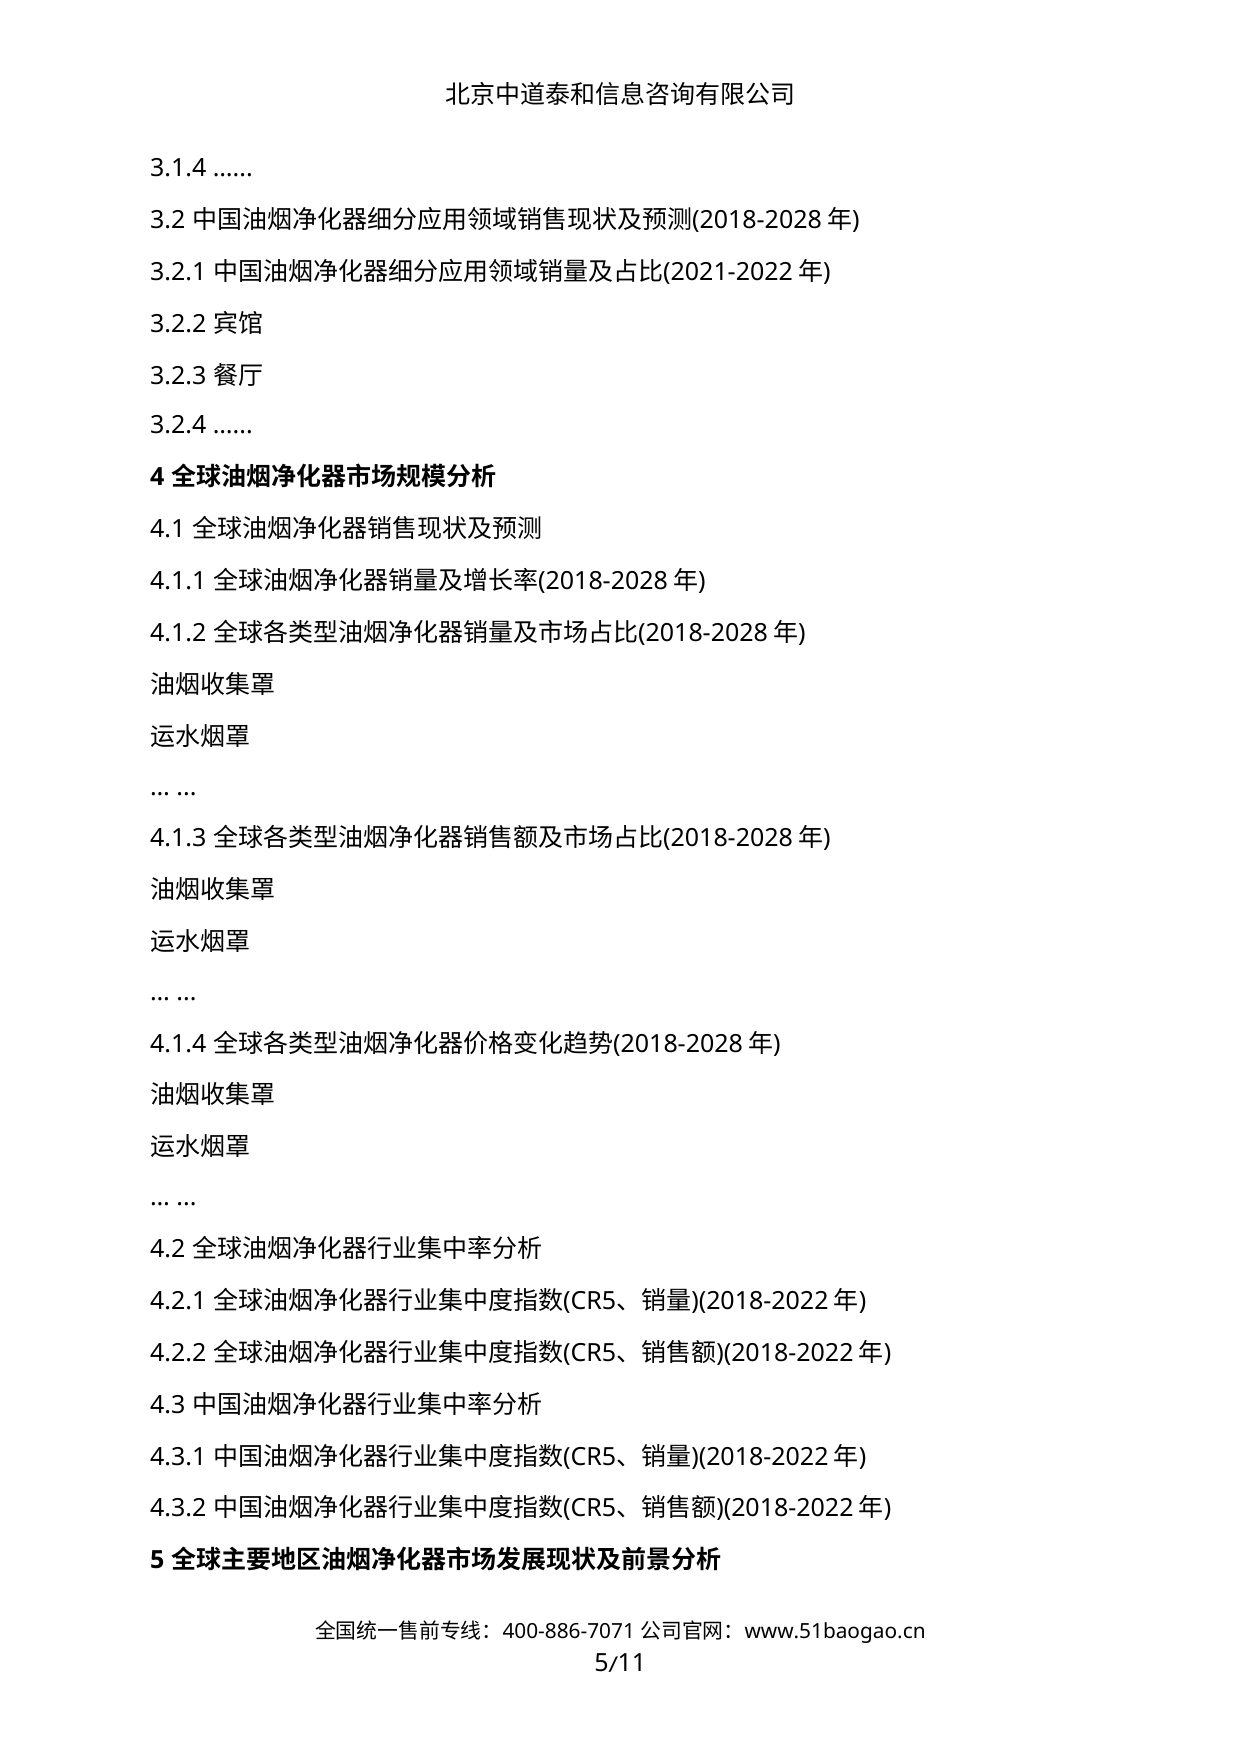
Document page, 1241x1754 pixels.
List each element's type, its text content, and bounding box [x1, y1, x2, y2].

text 4.1.2 全球各类型油烟净化器销量及市场占比(2018-2028年) [150, 612, 1090, 649]
text 运水烟罩 [150, 1127, 1090, 1163]
text 4.1.4 全球各类型油烟净化器价格变化趋势(2018-2028年) [150, 1023, 1090, 1059]
text 油烟收集罩 [150, 870, 1090, 906]
text … ... [150, 973, 1090, 1007]
text 4.1.1 全球油烟净化器销量及增长率(2018-2028年) [150, 561, 1090, 597]
text 4 全球油烟净化器市场规模分析 [150, 457, 1090, 493]
text 4.3 中国油烟净化器行业集中率分析 [150, 1384, 1090, 1420]
text 3.2 中国油烟净化器细分应用领域销售现状及预测(2018-2028年) [150, 200, 1090, 236]
text 4.3.2 中国油烟净化器行业集中度指数(CR5、销售额)(2018-2022年) [150, 1488, 1090, 1524]
text 3.2.3 餐厅 [150, 355, 1090, 392]
text … ... [150, 1179, 1090, 1213]
text 油烟收集罩 [150, 1075, 1090, 1111]
text 3.2.4 …... [150, 407, 1090, 441]
text 4.3.1 中国油烟净化器行业集中度指数(CR5、销量)(2018-2022年) [150, 1436, 1090, 1472]
text 4.2.2 全球油烟净化器行业集中度指数(CR5、销售额)(2018-2022年) [150, 1332, 1090, 1368]
text 3.2.1 中国油烟净化器细分应用领域销量及占比(2021-2022年) [150, 252, 1090, 288]
text … ... [150, 768, 1090, 802]
text 5 全球主要地区油烟净化器市场发展现状及前景分析 [150, 1540, 1090, 1576]
text 4.2.1 全球油烟净化器行业集中度指数(CR5、销量)(2018-2022年) [150, 1280, 1090, 1317]
text 3.2.2 宾馆 [150, 303, 1090, 340]
text 油烟收集罩 [150, 664, 1090, 701]
text 运水烟罩 [150, 716, 1090, 752]
text 4.1.3 全球各类型油烟净化器销售额及市场占比(2018-2028年) [150, 818, 1090, 854]
text 3.1.4 …... [150, 150, 1090, 184]
text 4.2 全球油烟净化器行业集中率分析 [150, 1228, 1090, 1265]
text 运水烟罩 [150, 922, 1090, 958]
text 4.1 全球油烟净化器销售现状及预测 [150, 509, 1090, 545]
